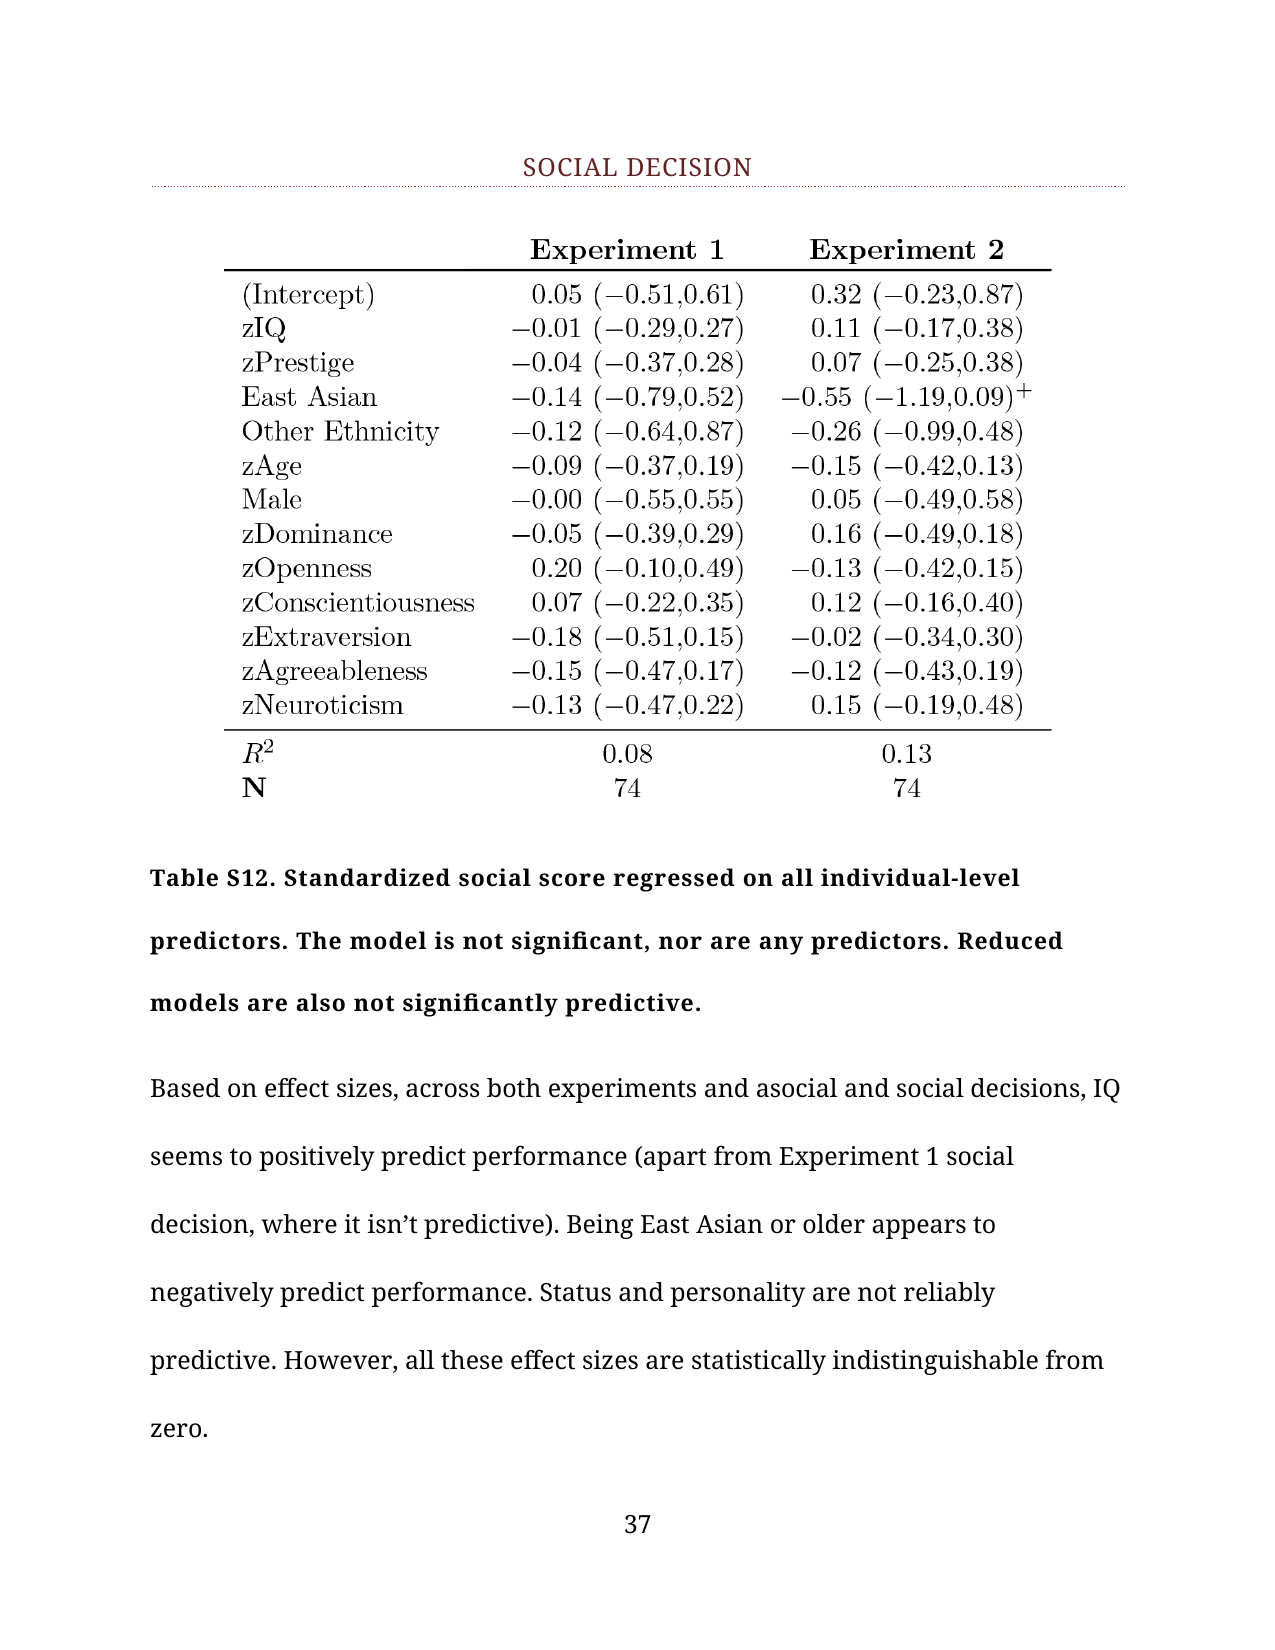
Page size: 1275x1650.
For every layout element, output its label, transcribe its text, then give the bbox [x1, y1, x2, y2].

subtitle Social Decision [150, 150, 1125, 187]
picture [213, 233, 1062, 808]
text Based on effect sizes, across both experiments and asocial and social decisions, IQ seems to positively predict performance (apart from Experiment 1 social decision, where it isn’t predictive). Being East Asian or older appears to negatively predict performance. Status and personality are not reliably predictive. However, all these effect sizes are statistically indistinguishable from zero. [150, 1070, 1125, 1445]
